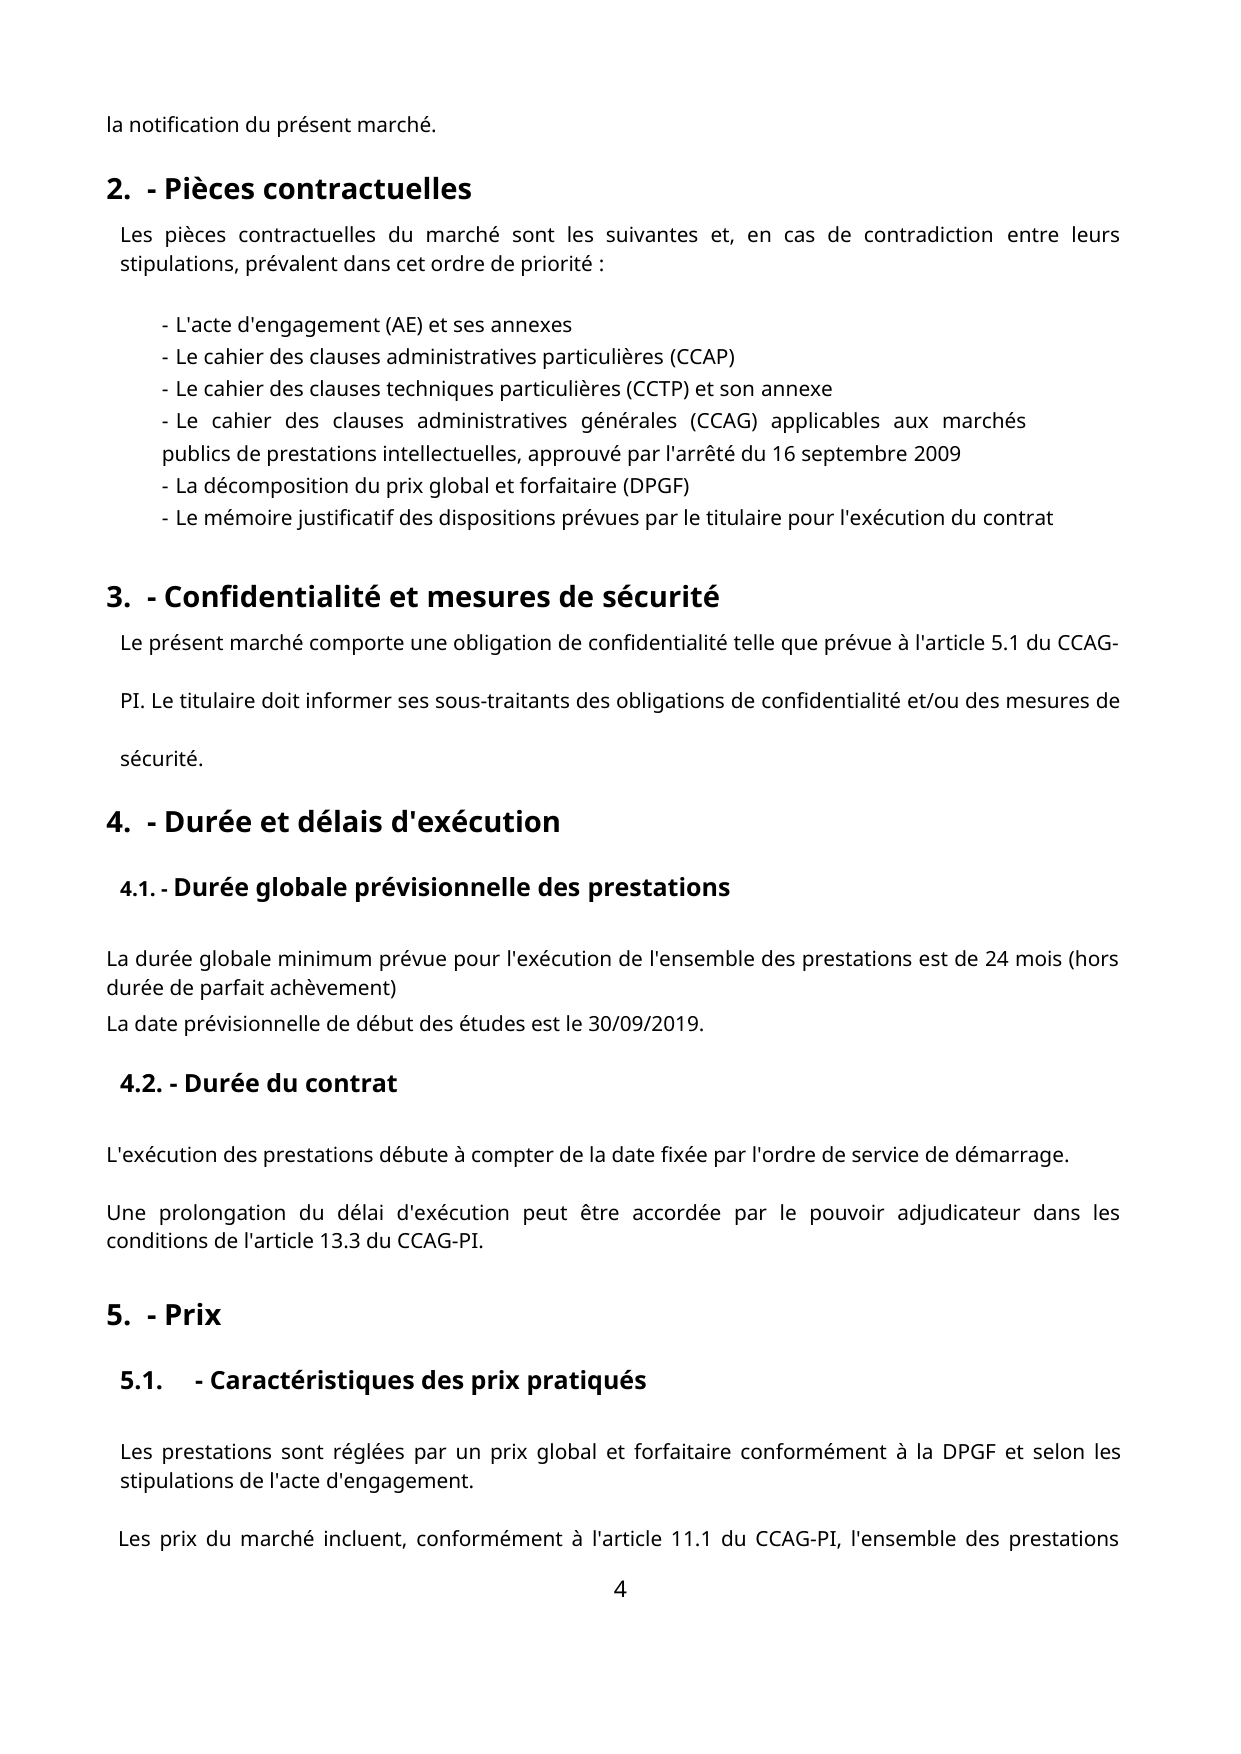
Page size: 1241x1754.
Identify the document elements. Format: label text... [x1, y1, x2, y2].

list Le cahier des clauses administratives générales (CCAG) applicables aux marchés publics de prestations intellectuelles, approuvé par l'arrêté du 16 septembre 2009 [162, 406, 1027, 467]
list La décomposition du prix global et forfaitaire (DPGF) [162, 471, 1134, 500]
text Une prolongation du délai d'exécution peut être accordée par le pouvoir adjudicateur dans les conditions de l'article 13.3 du CCAG-PI. [106, 1198, 1121, 1255]
subtitle - Confidentialité et mesures de sécurité [106, 576, 1134, 616]
subtitle 4.2. - Durée du contrat [120, 1066, 1134, 1100]
list Le cahier des clauses techniques particulières (CCTP) et son annexe [162, 374, 1134, 402]
text Les pièces contractuelles du marché sont les suivantes et, en cas de contradiction entre leurs stipulations, prévalent dans cet ordre de priorité : [120, 220, 1120, 277]
list L'acte d'engagement (AE) et ses annexes [162, 310, 1134, 338]
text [118, 1524, 1121, 1552]
subtitle - Durée et délais d'exécution [106, 802, 1134, 841]
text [106, 110, 1120, 139]
subtitle - Pièces contractuelles [106, 168, 1134, 208]
list Le mémoire justificatif des dispositions prévues par le titulaire pour l'exécution du contrat [162, 503, 1134, 532]
subtitle - Prix [106, 1295, 1134, 1334]
text Le présent marché comporte une obligation de confidentialité telle que prévue à l'article 5.1 du CCAG-PI. Le titulaire doit informer ses sous-traitants des obligations de confidentialité et/ou des mesures de sécurité. [120, 628, 1120, 772]
text L'exécution des prestations débute à compter de la date fixée par l'ordre de service de démarrage. [106, 1141, 1121, 1169]
list Le cahier des clauses administratives particulières (CCAP) [162, 342, 1134, 370]
text La date prévisionnelle de début des études est le 30/09/2019. [106, 1009, 1134, 1037]
subtitle - Caractéristiques des prix pratiqués [120, 1363, 1134, 1397]
text Les prestations sont réglées par un prix global et forfaitaire conformément à la DPGF et selon les stipulations de l'acte d'engagement. [120, 1437, 1121, 1494]
text La durée globale minimum prévue pour l'exécution de l'ensemble des prestations est de 24 mois (hors durée de parfait achèvement) [106, 944, 1120, 1001]
subtitle 4.1. - Durée globale prévisionnelle des prestations [120, 870, 1134, 904]
